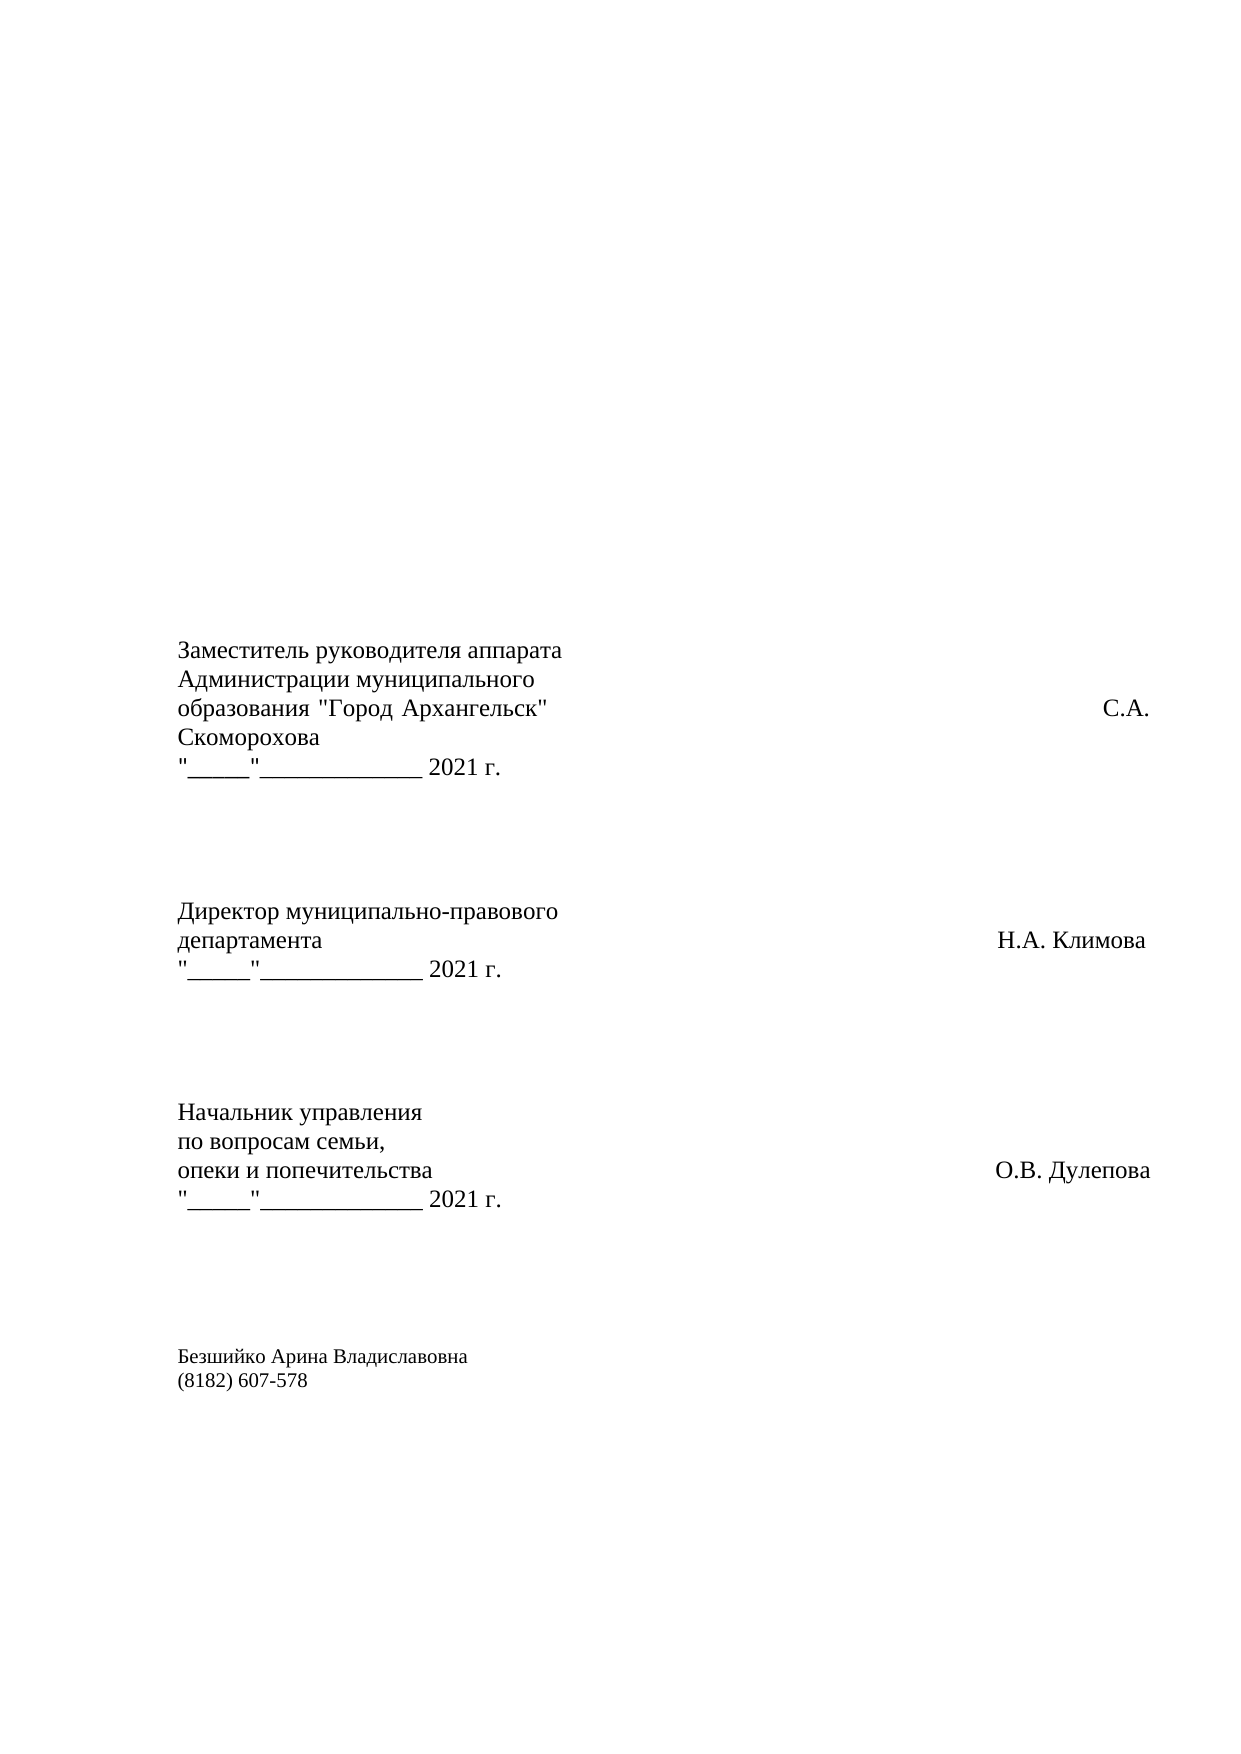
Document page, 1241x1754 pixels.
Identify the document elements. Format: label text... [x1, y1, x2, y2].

text опеки и попечительства О.В. Дулепова [177, 1155, 1152, 1184]
text Администрации муниципального [177, 664, 1152, 693]
text Заместитель руководителя аппарата [177, 636, 1152, 664]
text (8182) 607-578 [177, 1368, 1152, 1392]
text "_____"_____________ 2021 г. [177, 751, 1152, 781]
text образования "Город Архангельск" С.А. Скоморохова [177, 693, 1152, 751]
text "_____"_____________ 2021 г. [177, 954, 1152, 982]
text Директор муниципально-правового [177, 896, 1152, 925]
text Безшийко Арина Владиславовна [177, 1344, 1152, 1368]
text департамента Н.А. Климова [177, 925, 1152, 954]
text "_____"_____________ 2021 г. [177, 1184, 1152, 1212]
text Начальник управления [177, 1097, 1152, 1126]
text по вопросам семьи, [177, 1126, 1152, 1155]
